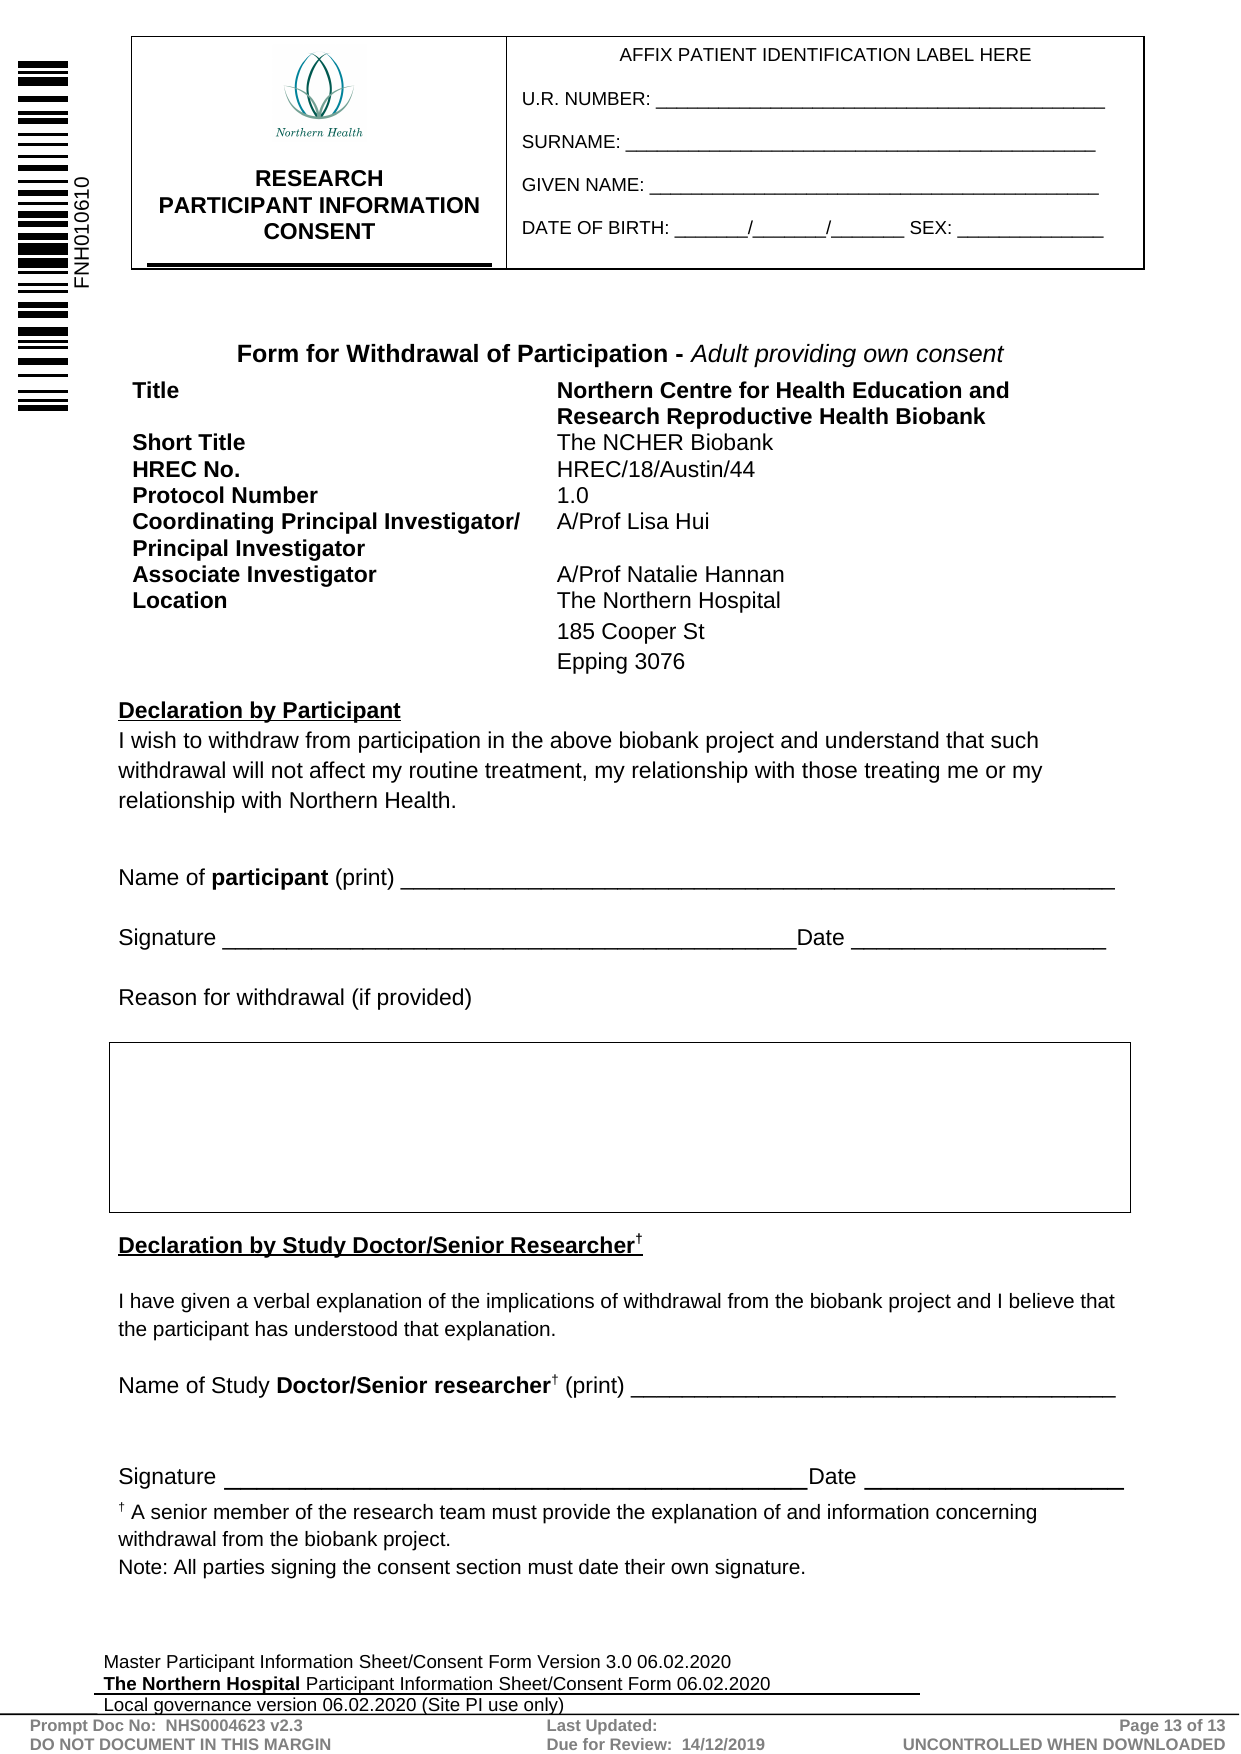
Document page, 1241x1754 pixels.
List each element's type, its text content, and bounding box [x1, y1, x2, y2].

table_cell A/Prof Lisa Hui [545, 508, 1121, 561]
text † A senior member of the research team must provide the explanation of and information concerning withdrawal from the biobank project. [118, 1500, 1122, 1551]
table_cell HREC/18/Austin/44 [545, 456, 1121, 482]
table_cell Protocol Number [121, 482, 545, 508]
table_cell A/Prof Natalie Hannan [545, 561, 1121, 587]
table_cell Associate Investigator [121, 561, 545, 587]
table_cell The Northern Hospital 185 Cooper St Epping 3076 [545, 588, 1121, 674]
table_cell 1.0 [545, 482, 1121, 508]
table_header Northern Centre for Health Education and Research Reproductive Health Biobank [545, 377, 1121, 429]
table_cell Location [121, 588, 545, 674]
text Declaration by Participant [118, 387, 1122, 723]
text Signature ____________________________________Date ________________ [118, 1457, 1134, 1491]
table_cell HREC No. [121, 456, 545, 482]
table_header Title [121, 377, 545, 429]
table_cell Short Title [121, 429, 545, 456]
text Note: All parties signing the consent section must date their own signature. [118, 1555, 1122, 1579]
text I have given a verbal explanation of the implications of withdrawal from the biobank project and I believe that the participant has understood that explanation. [118, 1289, 1122, 1341]
text Reason for withdrawal (if provided) [118, 984, 1134, 1011]
text I wish to withdraw from participation in the above biobank project and understand that such withdrawal will not affect my routine treatment, my relationship with those treating me or my relationship with Northern Health. [118, 727, 1122, 814]
table_cell Coordinating Principal Investigator/ Principal Investigator [121, 508, 545, 561]
text Signature _____________________________________________Date ____________________ [118, 924, 1134, 950]
picture [272, 44, 367, 142]
table_cell The NCHER Biobank [545, 429, 1121, 456]
text Name of Study Doctor/Senior researcher† (print) ______________________________________ [118, 1372, 1122, 1398]
list Form for Withdrawal of Participation - Adult providing own consent [118, 341, 1122, 368]
text Declaration by Study Doctor/Senior Researcher† [118, 1232, 1122, 1258]
text Name of participant (print) ________________________________________________________ [118, 863, 1134, 890]
